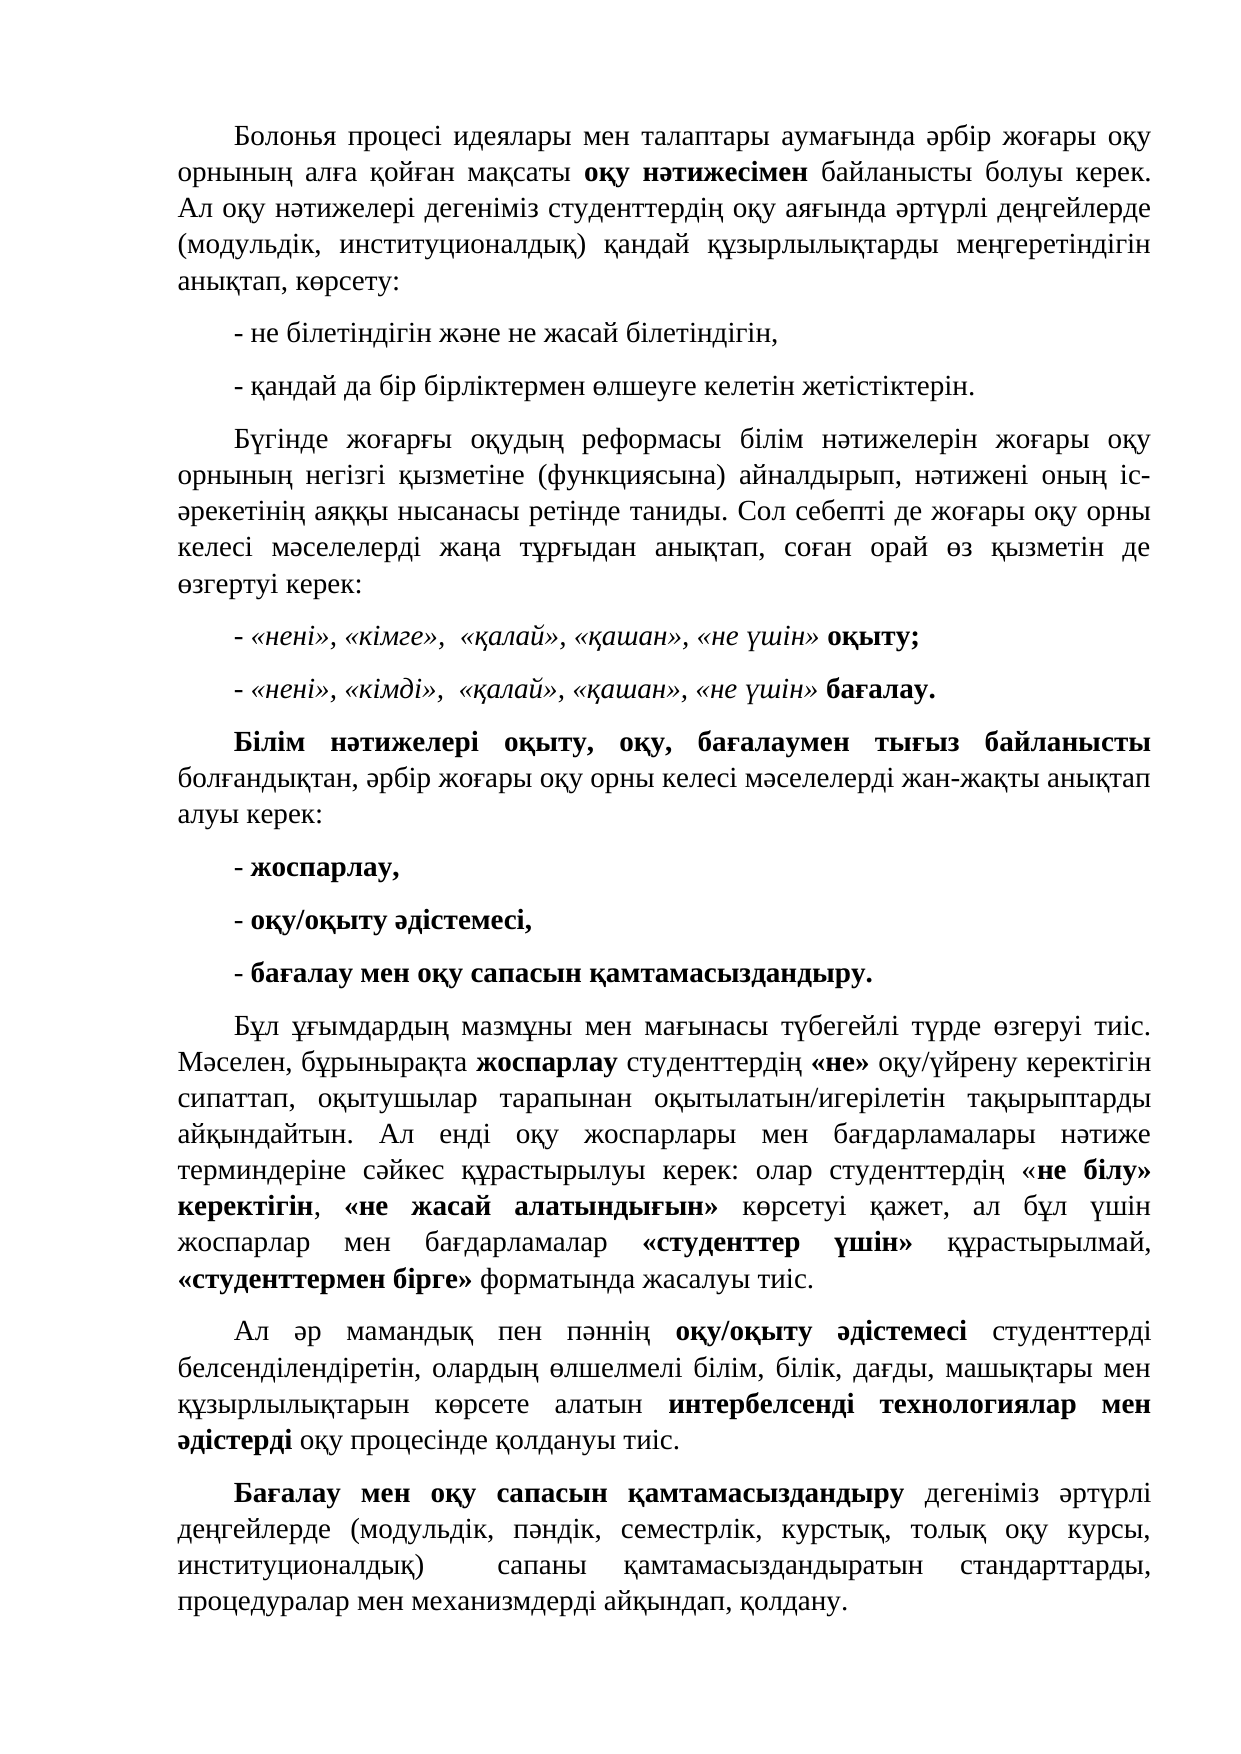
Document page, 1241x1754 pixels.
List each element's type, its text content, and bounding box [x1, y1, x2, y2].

text - не білетіндігін және не жасай білетіндігін, [177, 316, 1152, 349]
text Болонья процесі идеялары мен талаптары аумағында әрбір жоғары оқу орнының алға қойған мақсаты оқу нәтижесімен байланысты болуы керек. Ал оқу нәтижелері дегеніміз студенттердің оқу аяғында әртүрлі деңгейлерде (модульдік, институционалдық) қандай құзырлылықтарды меңгеретіндігін анықтап, көрсету: [177, 118, 1152, 296]
text - жоспарлау, [177, 849, 1152, 883]
text Бағалау мен оқу сапасын қамтамасыздандыру дегеніміз әртүрлі деңгейлерде (модульдік, пәндік, семестрлік, курстық, толық оқу курсы, институционалдық) сапаны қамтамасыздандыратын стандарттарды, процедуралар мен механизмдерді айқындап, қолдану. [177, 1475, 1152, 1617]
text Білім нәтижелері оқыту, оқу, бағалаумен тығыз байланысты болғандықтан, әрбір жоғары оқу орны келесі мәселелерді жан-жақты анықтап алуы керек: [177, 724, 1152, 830]
text - оқу/оқыту әдістемесі, [177, 902, 1152, 936]
text Бүгінде жоғарғы оқудың реформасы білім нәтижелерін жоғары оқу орнының негізгі қызметіне (функциясына) айналдырып, нәтижені оның іс-әрекетінің аяққы нысанасы ретінде таниды. Сол себепті де жоғары оқу орны келесі мәселелерді жаңа тұрғыдан анықтап, соған орай өз қызметін де өзгертуі керек: [177, 421, 1152, 599]
text Бұл ұғымдардың мазмұны мен мағынасы түбегейлі түрде өзгеруі тиіс. Мәселен, бұрынырақта жоспарлау студенттердің «не» оқу/үйрену керектігін сипаттап, оқытушылар тарапынан оқытылатын/игерілетін тақырыптарды айқындайтын. Ал енді оқу жоспарлары мен бағдарламалары нәтиже терминдеріне сәйкес құрастырылуы керек: олар студенттердің «не білу» керектігін, «не жасай алатындығын» көрсетуі қажет, ал бұл үшін жоспарлар мен бағдарламалар «студенттер үшін» құрастырылмай, «студенттермен бірге» форматында жасалуы тиіс. [177, 1008, 1152, 1294]
text Ал әр мамандық пен пәннің оқу/оқыту әдістемесі студенттерді белсенділендіретін, олардың өлшелмелі білім, білік, дағды, машықтары мен құзырлылықтарын көрсете алатын интербелсенді технологиялар мен әдістерді оқу процесінде қолдануы тиіс. [177, 1313, 1152, 1456]
text - «нені», «кімді», «қалай», «қашан», «не үшін» бағалау. [177, 671, 1152, 705]
text - «нені», «кімге», «қалай», «қашан», «не үшін» оқыту; [177, 618, 1152, 652]
text - бағалау мен оқу сапасын қамтамасыздандыру. [177, 955, 1152, 988]
text - қандай да бір бірліктермен өлшеуге келетін жетістіктерін. [177, 368, 1152, 402]
